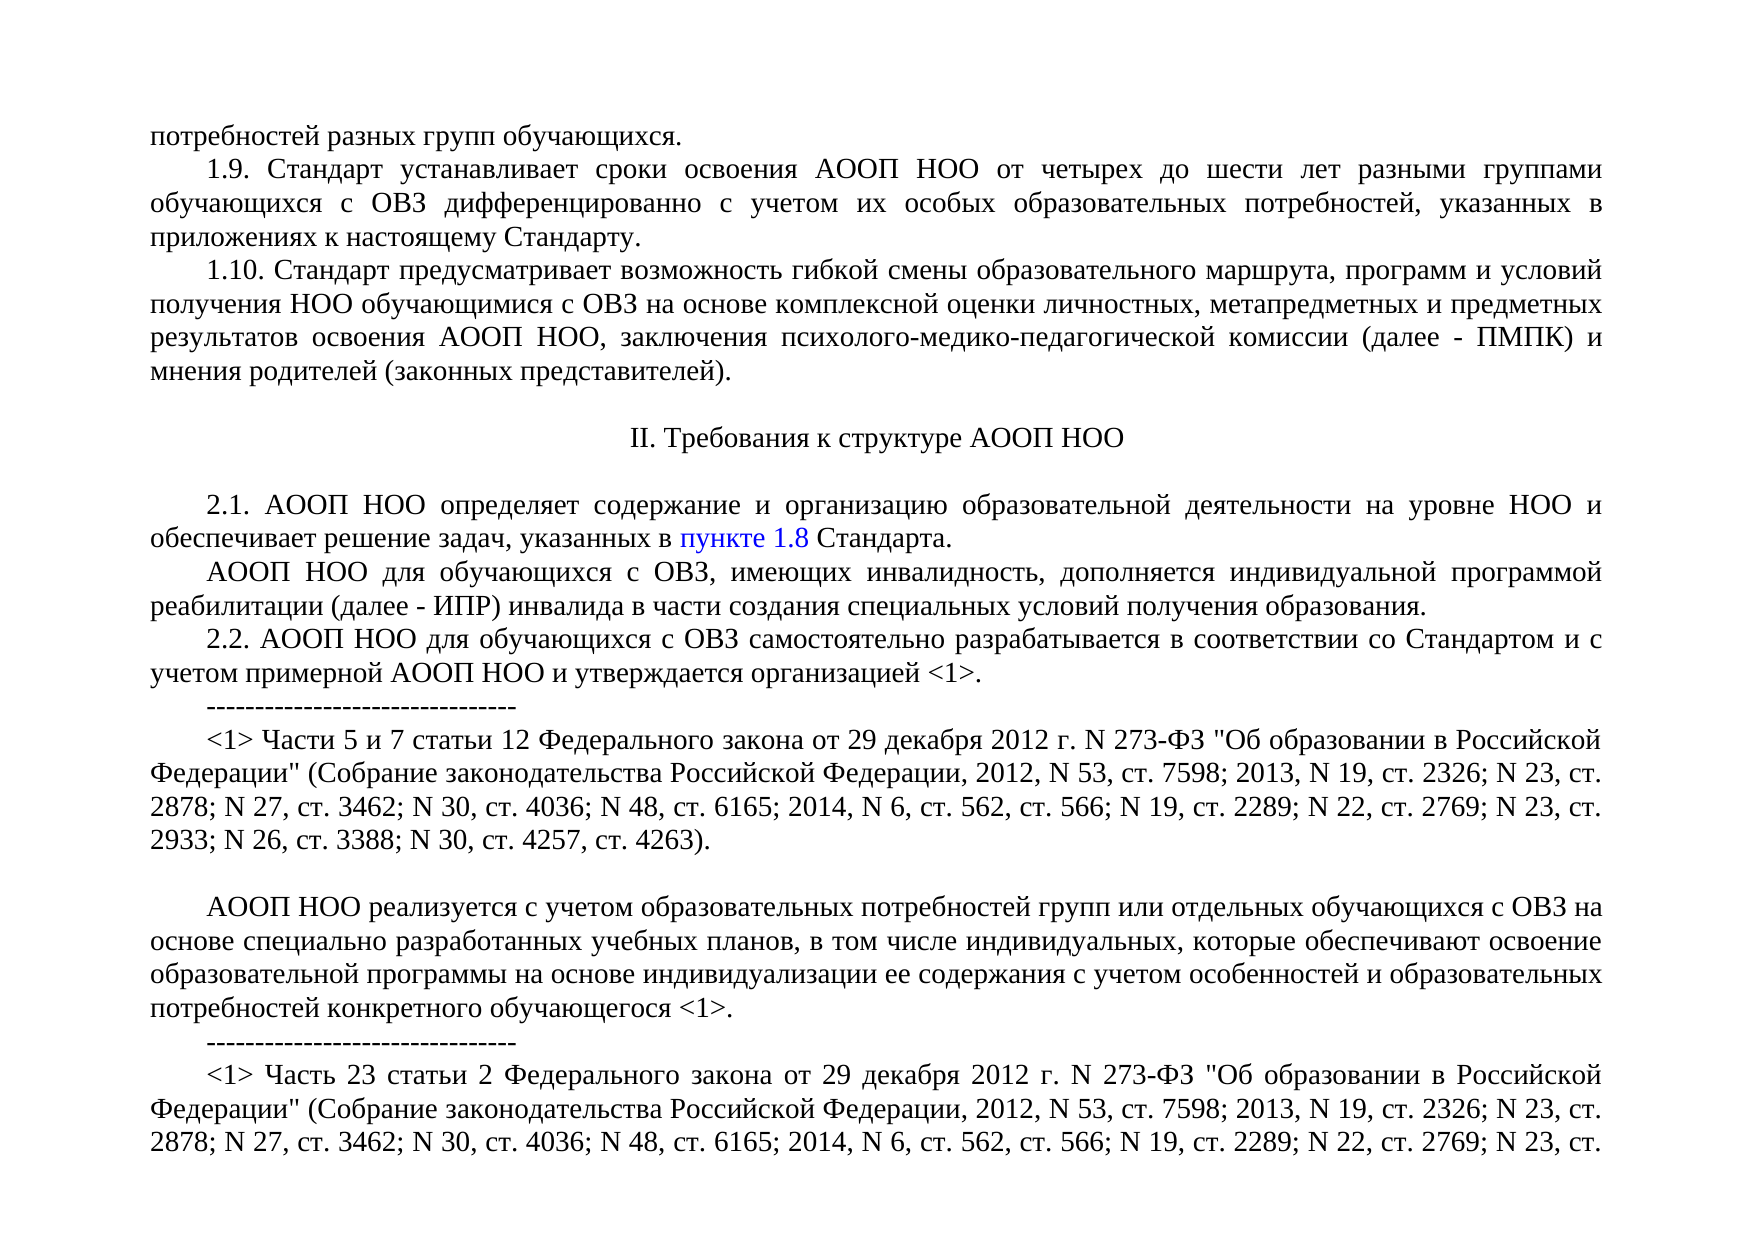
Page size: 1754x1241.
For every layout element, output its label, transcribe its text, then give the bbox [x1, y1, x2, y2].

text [150, 1057, 1604, 1158]
text АООП НОО реализуется с учетом образовательных потребностей групп или отдельных обучающихся с ОВЗ на основе специально разработанных учебных планов, в том числе индивидуальных, которые обеспечивают освоение образовательной программы на основе индивидуализации ее содержания с учетом особенностей и образовательных потребностей конкретного обучающегося <1>. [150, 889, 1604, 1024]
text 1.9. Стандарт устанавливает сроки освоения АООП НОО от четырех до шести лет разными группами обучающихся с ОВЗ дифференцированно с учетом их особых образовательных потребностей, указанных в приложениях к настоящему Стандарту. [150, 152, 1604, 252]
text 1.10. Стандарт предусматривает возможность гибкой смены образовательного маршрута, программ и условий получения НОО обучающимися с ОВЗ на основе комплексной оценки личностных, метапредметных и предметных результатов освоения АООП НОО, заключения психолого-медико-педагогической комиссии (далее - ПМПК) и мнения родителей (законных представителей). [150, 252, 1604, 386]
text -------------------------------- [150, 688, 1604, 722]
text 2.2. АООП НОО для обучающихся с ОВЗ самостоятельно разрабатывается в соответствии со Стандартом и с учетом примерной АООП НОО и утверждается организацией <1>. [150, 621, 1604, 688]
text АООП НОО для обучающихся с ОВЗ, имеющих инвалидность, дополняется индивидуальной программой реабилитации (далее - ИПР) инвалида в части создания специальных условий получения образования. [150, 554, 1604, 621]
text <1> Части 5 и 7 статьи 12 Федерального закона от 29 декабря 2012 г. N 273-ФЗ "Об образовании в Российской Федерации" (Собрание законодательства Российской Федерации, 2012, N 53, ст. 7598; 2013, N 19, ст. 2326; N 23, ст. 2878; N 27, ст. 3462; N 30, ст. 4036; N 48, ст. 6165; 2014, N 6, ст. 562, ст. 566; N 19, ст. 2289; N 22, ст. 2769; N 23, ст. 2933; N 26, ст. 3388; N 30, ст. 4257, ст. 4263). [150, 722, 1604, 856]
text 2.1. АООП НОО определяет содержание и организацию образовательной деятельности на уровне НОО и обеспечивает решение задач, указанных в пункте 1.8 Стандарта. [150, 487, 1604, 554]
text II. Требования к структуре АООП НОО [150, 420, 1604, 453]
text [150, 118, 1604, 152]
text -------------------------------- [150, 1024, 1604, 1057]
